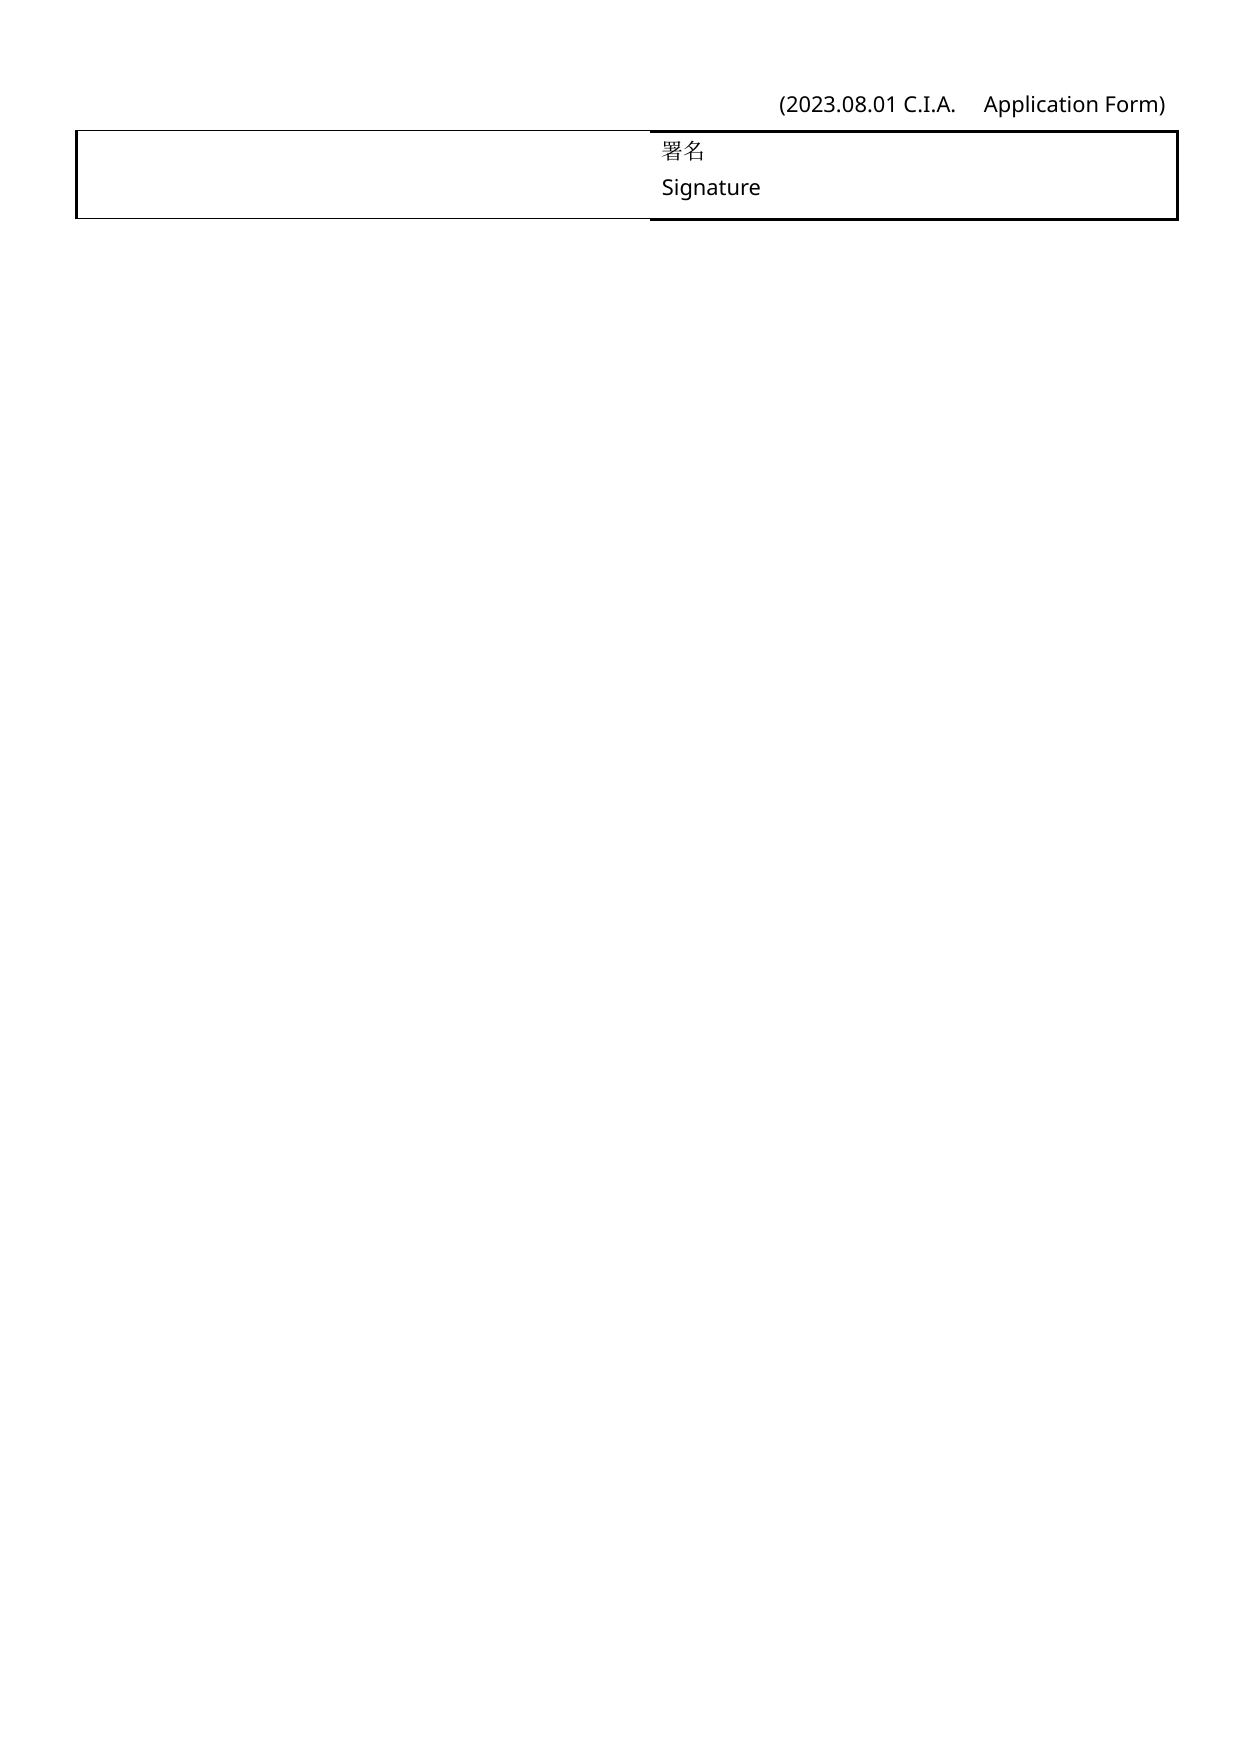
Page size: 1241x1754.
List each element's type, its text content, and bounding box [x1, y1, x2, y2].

table_cell 署名 Signature [650, 133, 1176, 217]
